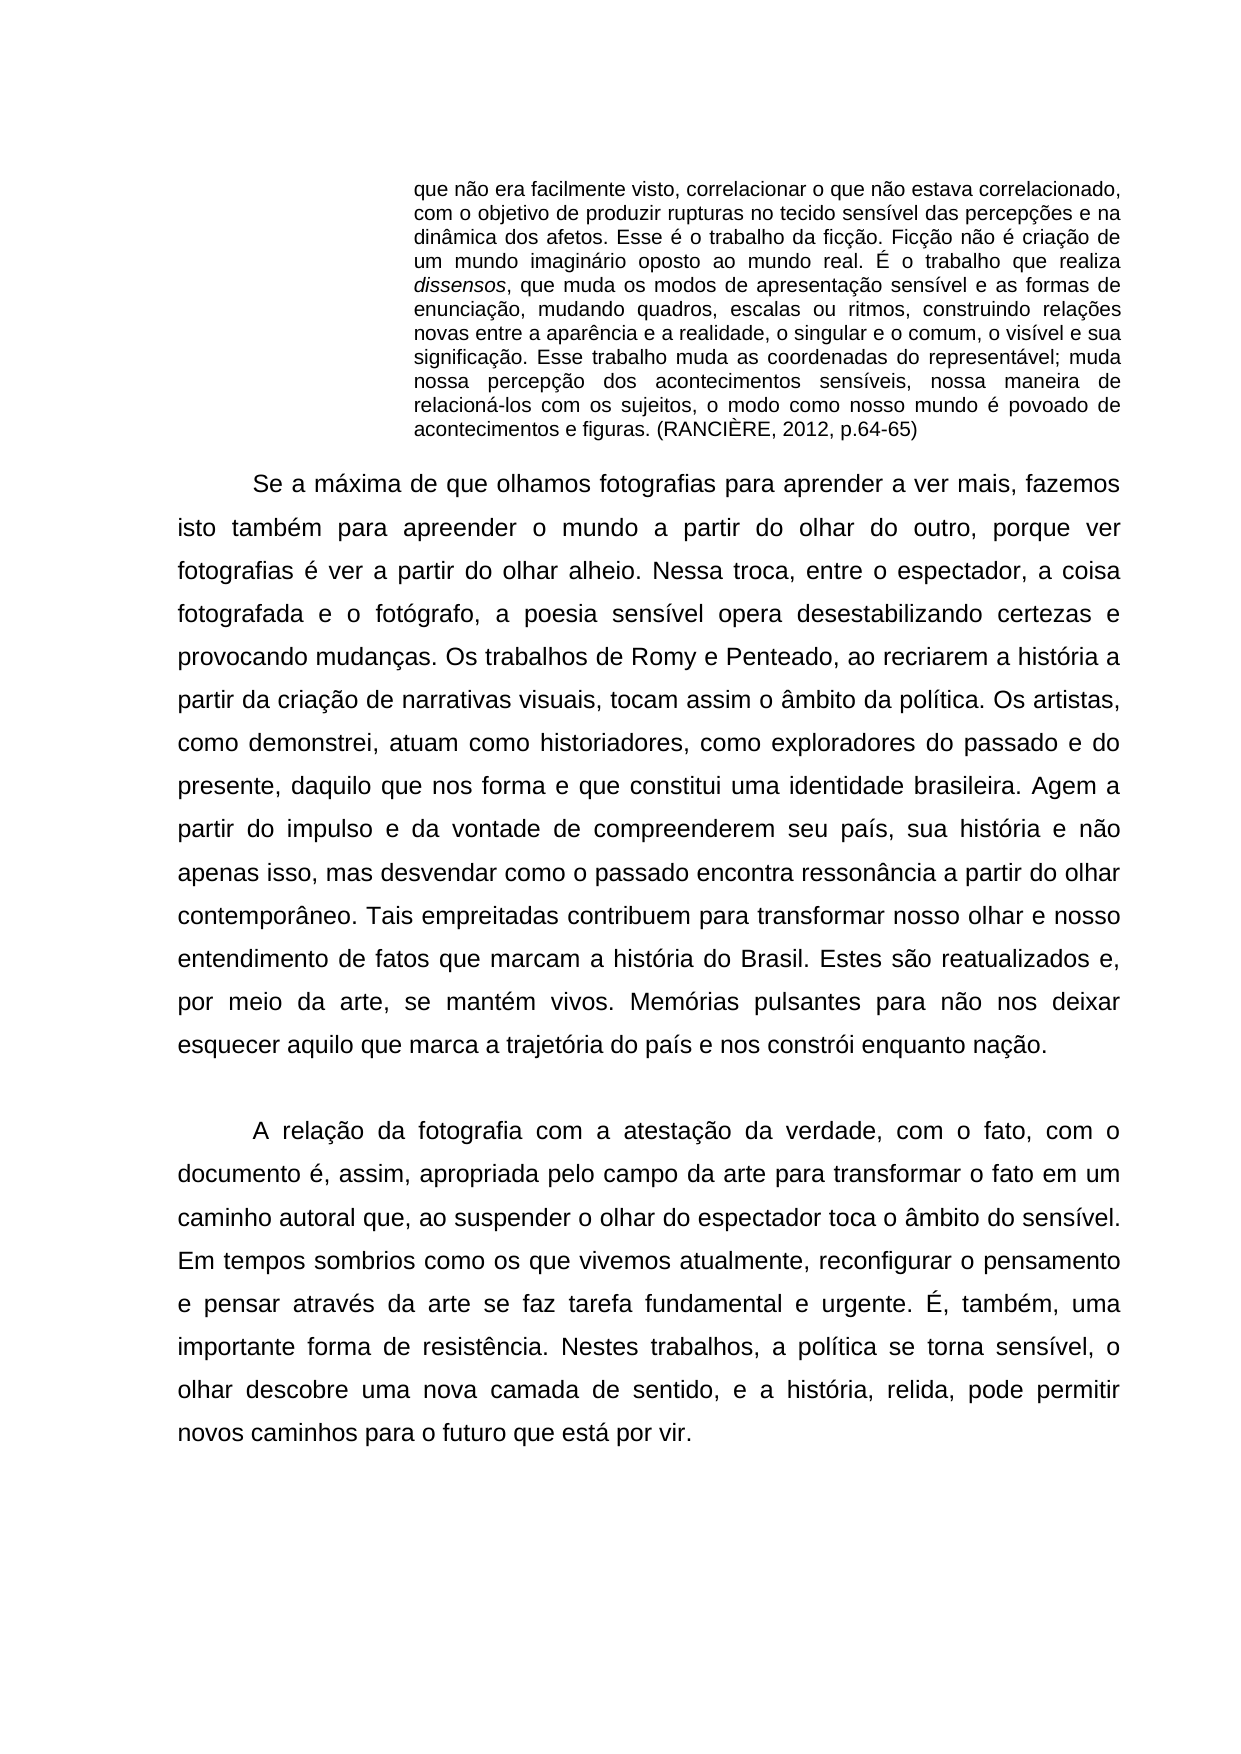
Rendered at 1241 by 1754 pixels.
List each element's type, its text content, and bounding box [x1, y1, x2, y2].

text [413, 177, 1122, 441]
text A relação da fotografia com a atestação da verdade, com o fato, com o documento é, assim, apropriada pelo campo da arte para transformar o fato em um caminho autoral que, ao suspender o olhar do espectador toca o âmbito do sensível. Em tempos sombrios como os que vivemos atualmente, reconfigurar o pensamento e pensar através da arte se faz tarefa fundamental e urgente. É, também, uma importante forma de resistência. Nestes trabalhos, a política se torna sensível, o olhar descobre uma nova camada de sentido, e a história, relida, pode permitir novos caminhos para o futuro que está por vir. [177, 1116, 1122, 1447]
text Se a máxima de que olhamos fotografias para aprender a ver mais, fazemos isto também para apreender o mundo a partir do olhar do outro, porque ver fotografias é ver a partir do olhar alheio. Nessa troca, entre o espectador, a coisa fotografada e o fotógrafo, a poesia sensível opera desestabilizando certezas e provocando mudanças. Os trabalhos de Romy e Penteado, ao recriarem a história a partir da criação de narrativas visuais, tocam assim o âmbito da política. Os artistas, como demonstrei, atuam como historiadores, como exploradores do passado e do presente, daquilo que nos forma e que constitui uma identidade brasileira. Agem a partir do impulso e da vontade de compreenderem seu país, sua história e não apenas isso, mas desvendar como o passado encontra ressonância a partir do olhar contemporâneo. Tais empreitadas contribuem para transformar nosso olhar e nosso entendimento de fatos que marcam a história do Brasil. Estes são reatualizados e, por meio da arte, se mantém vivos. Memórias pulsantes para não nos deixar esquecer aquilo que marca a trajetória do país e nos constrói enquanto nação. [177, 469, 1122, 1059]
